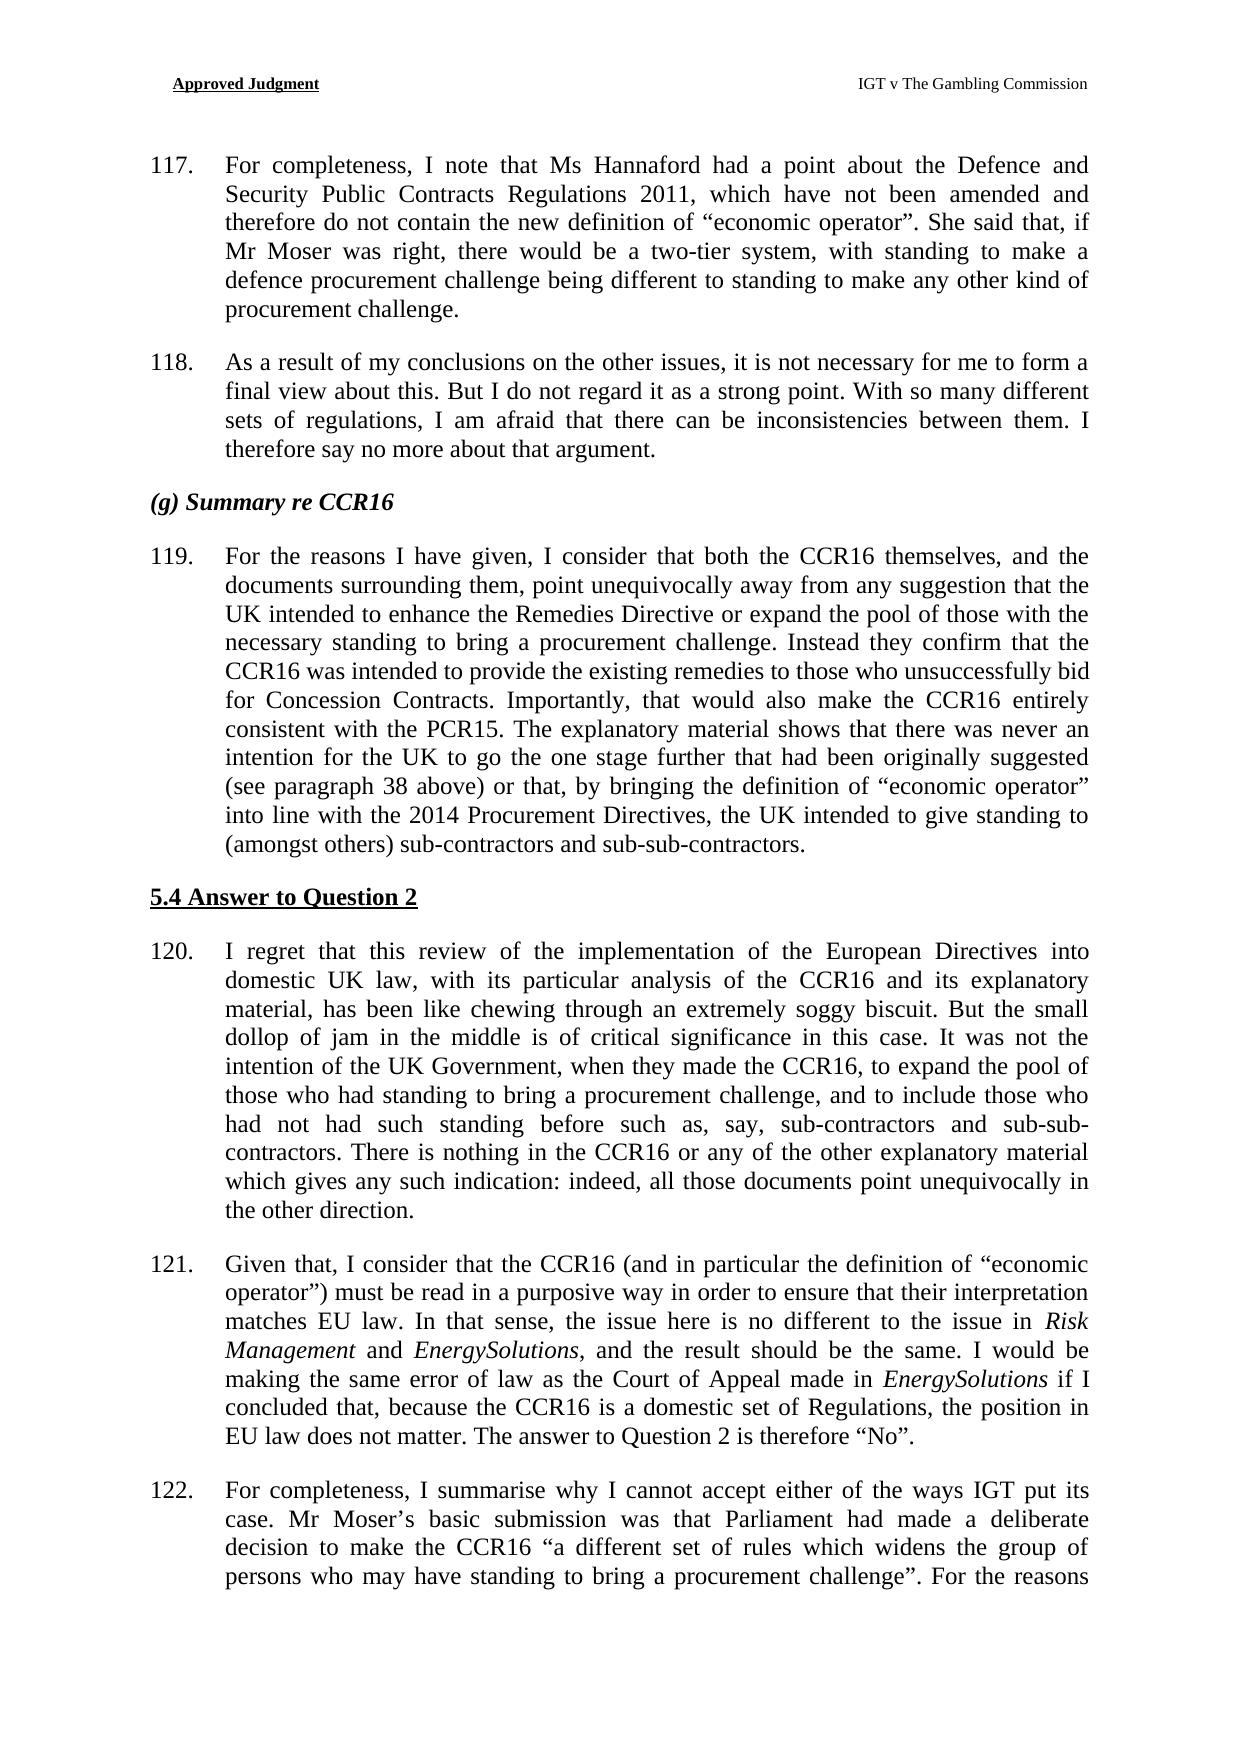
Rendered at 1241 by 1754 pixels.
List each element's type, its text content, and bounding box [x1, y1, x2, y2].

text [150, 1475, 1090, 1590]
text For completeness, I note that Ms Hannaford had a point about the Defence and Security Public Contracts Regulations 2011, which have not been amended and therefore do not contain the new definition of “economic operator”. She said that, if Mr Moser was right, there would be a two-tier system, with standing to make a defence procurement challenge being different to standing to make any other kind of procurement challenge. [150, 150, 1090, 322]
list (g) Summary re CCR16 [150, 487, 1090, 516]
list 5.4 Answer to Question 2 [150, 882, 1090, 911]
text As a result of my conclusions on the other issues, it is not necessary for me to form a final view about this. But I do not regard it as a strong point. With so many different sets of regulations, I am afraid that there can be inconsistencies between them. I therefore say no more about that argument. [150, 347, 1090, 462]
text For the reasons I have given, I consider that both the CCR16 themselves, and the documents surrounding them, point unequivocally away from any suggestion that the UK intended to enhance the Remedies Directive or expand the pool of those with the necessary standing to bring a procurement challenge. Instead they confirm that the CCR16 was intended to provide the existing remedies to those who unsuccessfully bid for Concession Contracts. Importantly, that would also make the CCR16 entirely consistent with the PCR15. The explanatory material shows that there was never an intention for the UK to go the one stage further that had been originally suggested (see paragraph 38 above) or that, by bringing the definition of “economic operator” into line with the 2014 Procurement Directives, the UK intended to give standing to (amongst others) sub-contractors and sub-sub-contractors. [150, 541, 1090, 857]
text I regret that this review of the implementation of the European Directives into domestic UK law, with its particular analysis of the CCR16 and its explanatory material, has been like chewing through an extremely soggy biscuit. But the small dollop of jam in the middle is of critical significance in this case. It was not the intention of the UK Government, when they made the CCR16, to expand the pool of those who had standing to bring a procurement challenge, and to include those who had not had such standing before such as, say, sub-contractors and sub-sub-contractors. There is nothing in the CCR16 or any of the other explanatory material which gives any such indication: indeed, all those documents point unequivocally in the other direction. [150, 936, 1090, 1224]
text Given that, I consider that the CCR16 (and in particular the definition of “economic operator”) must be read in a purposive way in order to ensure that their interpretation matches EU law. In that sense, the issue here is no different to the issue in Risk Management and EnergySolutions, and the result should be the same. I would be making the same error of law as the Court of Appeal made in EnergySolutions if I concluded that, because the CCR16 is a domestic set of Regulations, the position in EU law does not matter. The answer to Question 2 is therefore “No”. [150, 1249, 1090, 1450]
